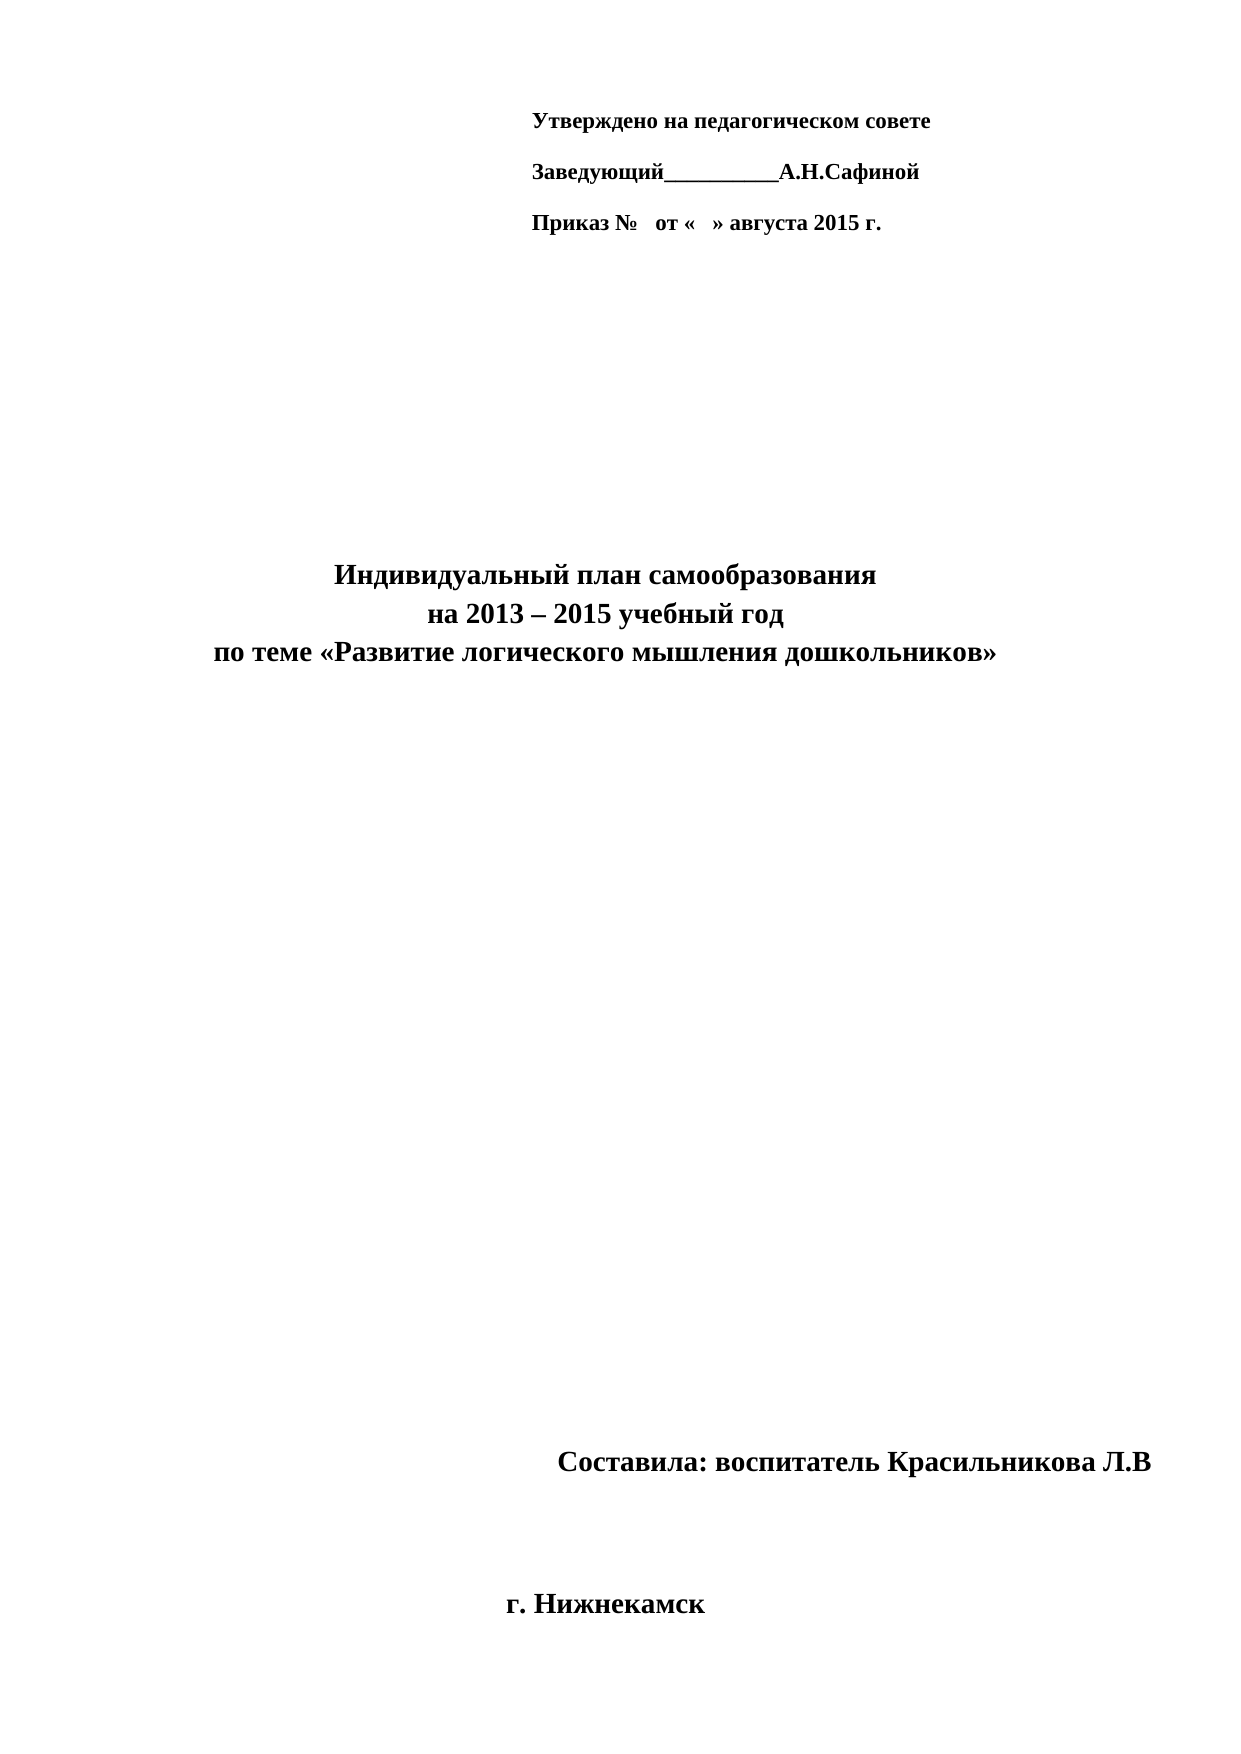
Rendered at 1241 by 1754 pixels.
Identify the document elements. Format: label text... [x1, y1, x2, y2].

text по теме «Развитие логического мышления дошкольников» [59, 634, 1152, 668]
text Составила: воспитатель Красильникова Л.В [59, 1444, 1152, 1477]
text Заведующий__________А.Н.Сафиной [532, 158, 1152, 184]
text Индивидуальный план самообразования [59, 557, 1152, 591]
text Утверждено на педагогическом совете [532, 107, 1152, 133]
text г. Нижнекамск [59, 1586, 1152, 1619]
text на 2013 – 2015 учебный год [59, 596, 1152, 629]
text Приказ № от « » августа 2015 г. [532, 209, 1152, 235]
